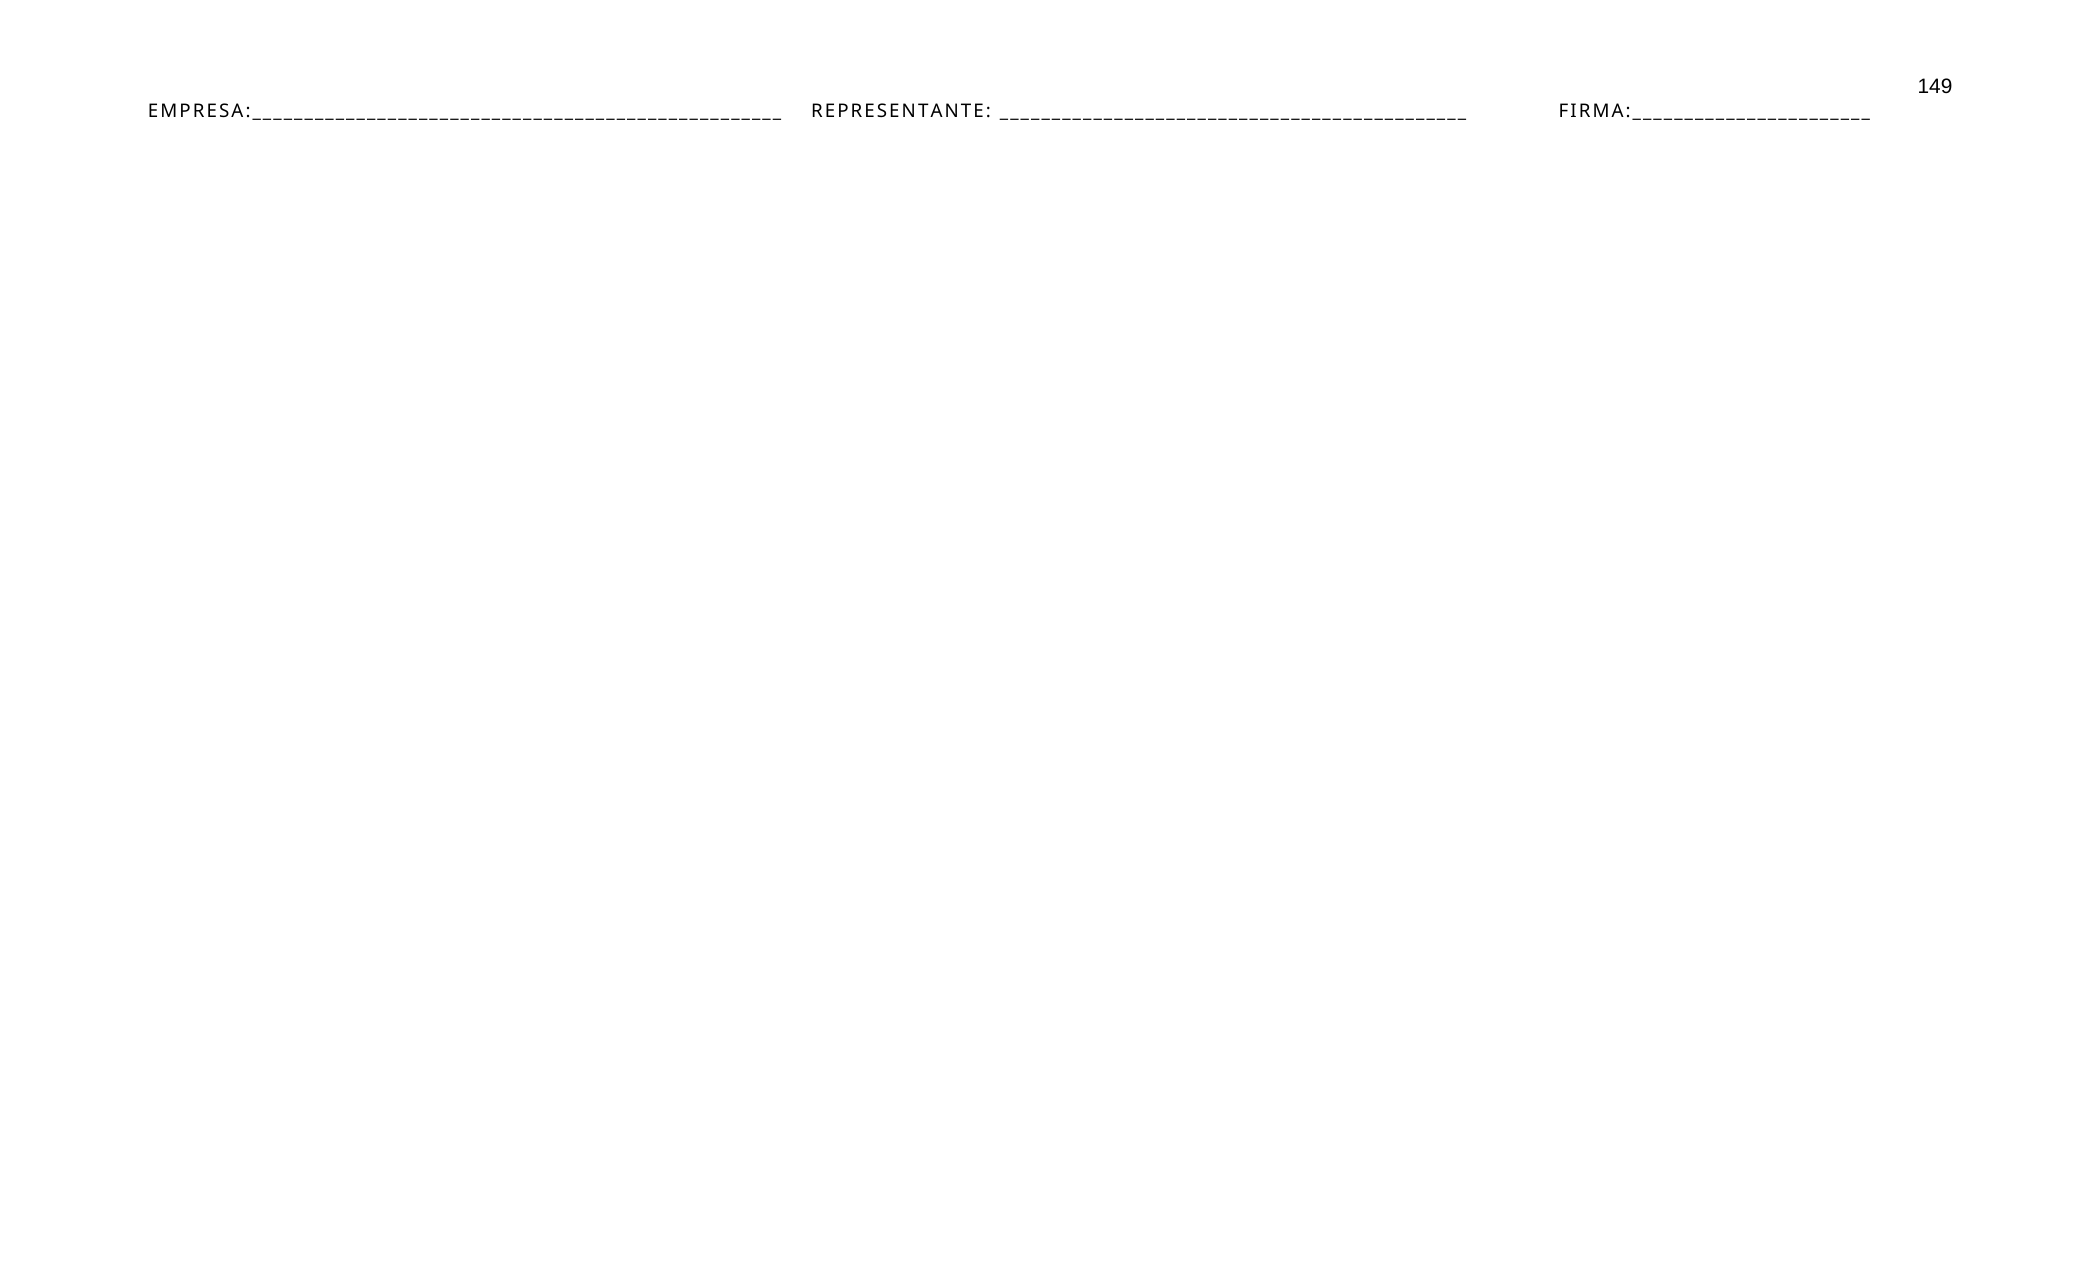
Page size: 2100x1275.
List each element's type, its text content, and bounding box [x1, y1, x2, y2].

text EMPRESA:___________________________________________________ REPRESENTANTE: _____________________________________________ FIRMA:_______________________ [148, 98, 1952, 123]
